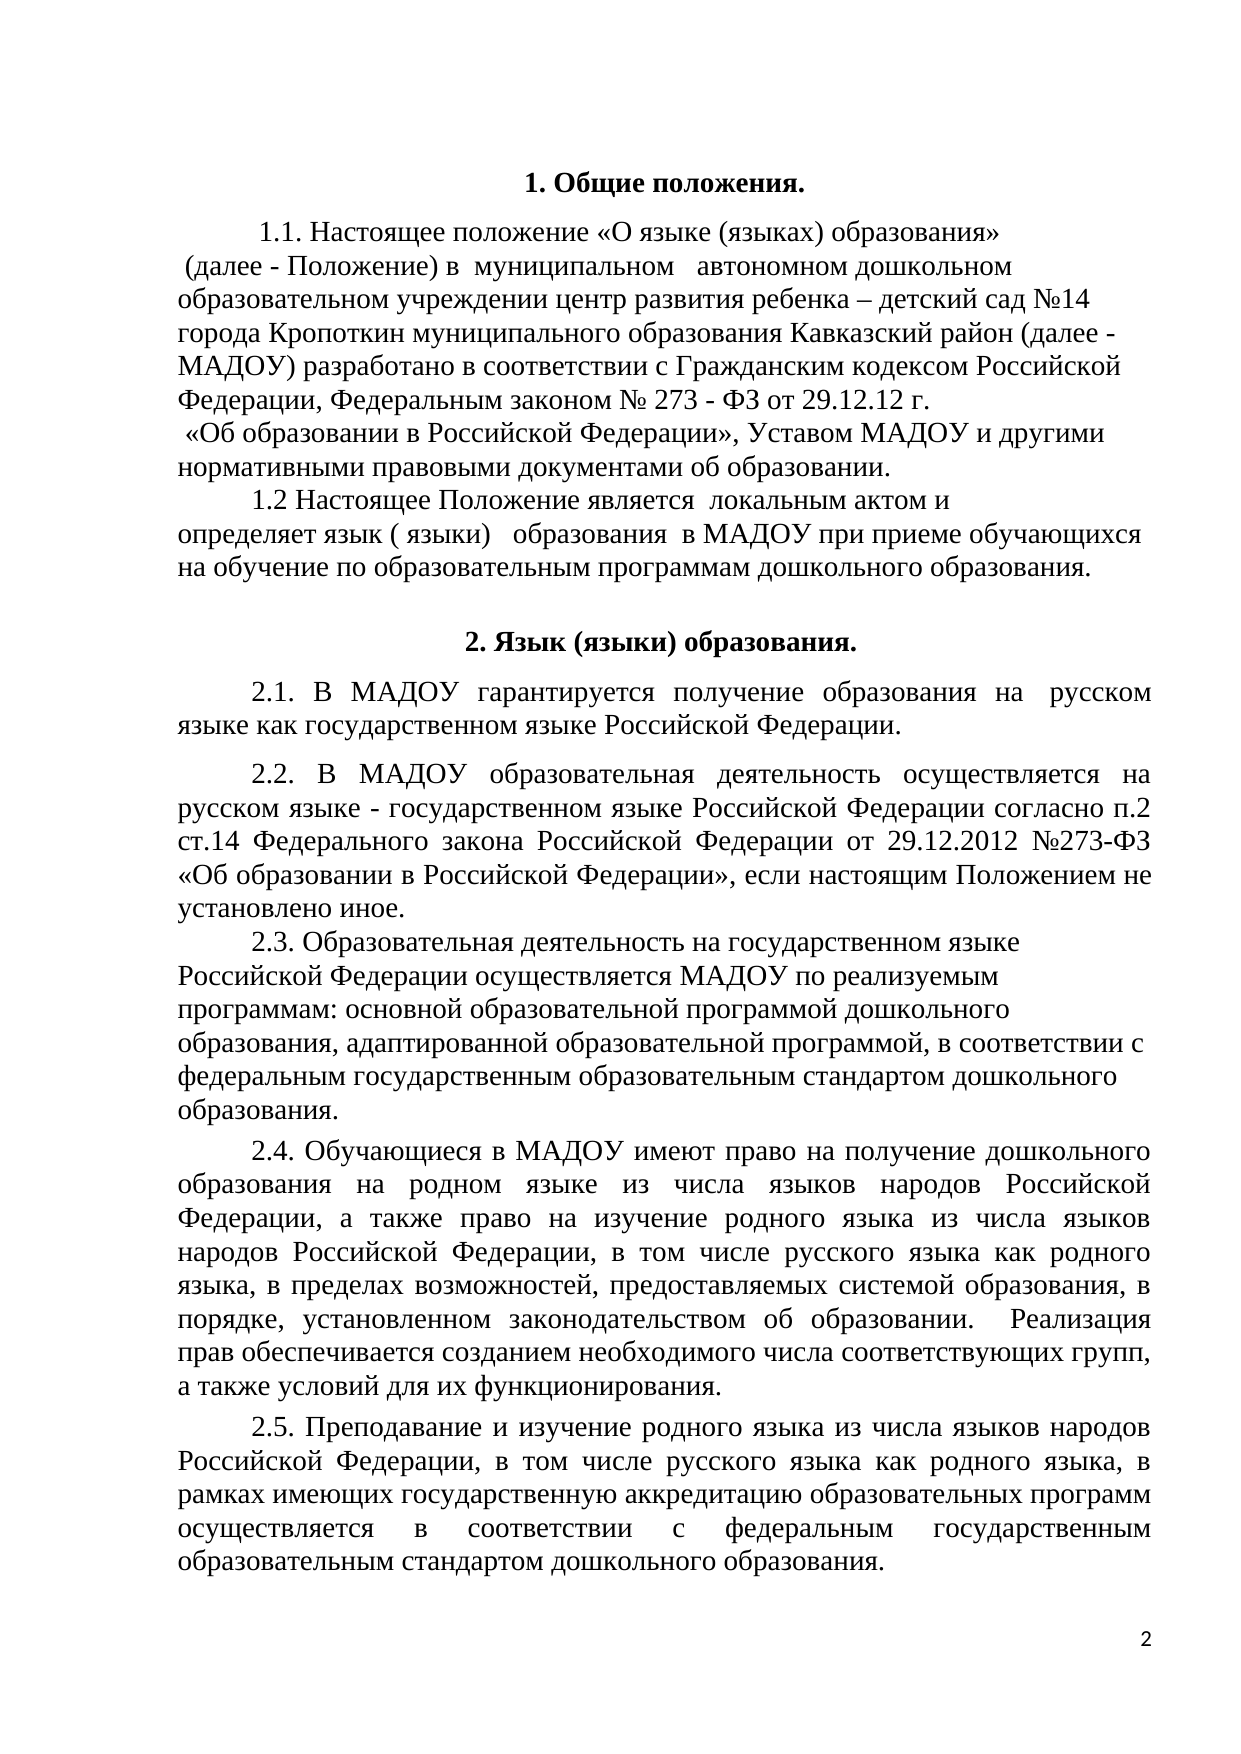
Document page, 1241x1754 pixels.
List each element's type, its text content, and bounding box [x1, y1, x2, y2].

text 1.2 Настоящее Положение является локальным актом и определяет язык ( языки) образования в МАДОУ при приеме обучающихся на обучение по образовательным программам дошкольного образования. [177, 482, 1152, 583]
text 2.1. В МАДОУ гарантируется получение образования на русском языке как государственном языке Российской Федерации. [177, 674, 1152, 741]
text (далее - Положение) в муниципальном автономном дошкольном образовательном учреждении центр развития ребенка – детский сад №14 города Кропоткин муниципального образования Кавказский район (далее -МАДОУ) разработано в соответствии с Гражданским кодексом Российской Федерации, Федеральным законом № 273 - ФЗ от 29.12.12 г. [177, 248, 1152, 415]
text 1. Общие положения. [177, 165, 1152, 198]
text 1.1. Настоящее положение «О языке (языках) образования» [177, 214, 1152, 248]
text 2.5. Преподавание и изучение родного языка из числа языков народов Российской Федерации, в том числе русского языка как родного языка, в рамках имеющих государственную аккредитацию образовательных программ осуществляется в соответствии с федеральным государственным образовательным стандартом дошкольного образования. [177, 1409, 1152, 1577]
text 2.2. В МАДОУ образовательная деятельность осуществляется на русском языке - государственном языке Российской Федерации согласно п.2 ст.14 Федерального закона Российской Федерации от 29.12.2012 №273-ФЗ «Об образовании в Российской Федерации», если настоящим Положением не установлено иное. [177, 756, 1152, 924]
text «Об образовании в Российской Федерации», Уставом МАДОУ и другими нормативными правовыми документами об образовании. [177, 415, 1152, 482]
text 2.4. Обучающиеся в МАДОУ имеют право на получение дошкольного образования на родном языке из числа языков народов Российской Федерации, а также право на изучение родного языка из числа языков народов Российской Федерации, в том числе русского языка как родного языка, в пределах возможностей, предоставляемых системой образования, в порядке, установленном законодательством об образовании. Реализация прав обеспечивается созданием необходимого числа соответствующих групп, а также условий для их функционирования. [177, 1133, 1152, 1401]
text 2.3. Образовательная деятельность на государственном языке Российской Федерации осуществляется МАДОУ по реализуемым программам: основной образовательной программой дошкольного образования, адаптированной образовательной программой, в соответствии с федеральным государственным образовательным стандартом дошкольного образования. [177, 924, 1152, 1125]
text 2. Язык (языки) образования. [177, 624, 1152, 658]
